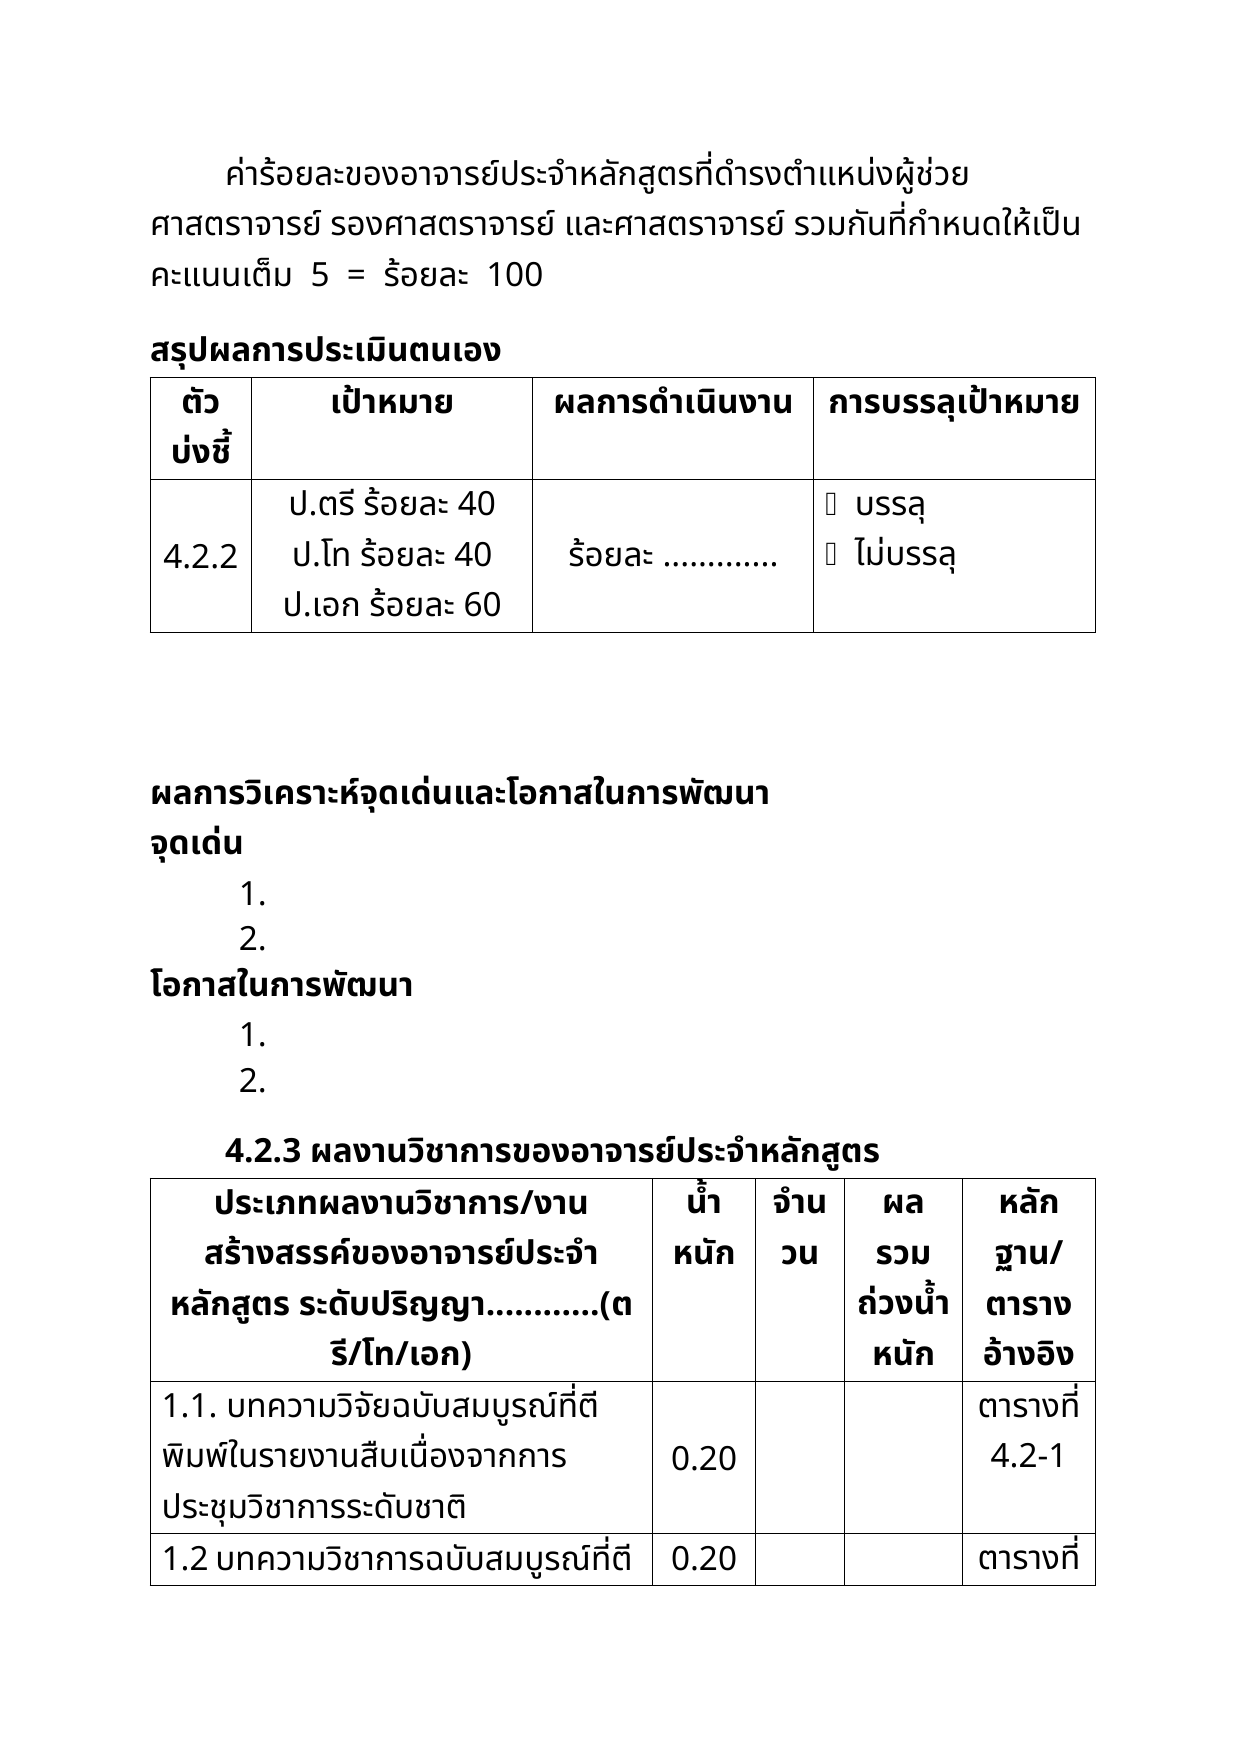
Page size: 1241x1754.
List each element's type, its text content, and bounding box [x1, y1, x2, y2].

table_cell 1.1. บทความวิจัยฉบับสมบูรณ์ที่ตีพิมพ์ในรายงานสืบเนื่องจากการประชุมวิชาการระดับชาติ [151, 1382, 652, 1533]
table_header หลักฐาน/ตารางอ้างอิง [963, 1179, 1095, 1381]
text ผลการวิเคราะห์จุดเด่นและโอกาสในการพัฒนา [150, 769, 1090, 819]
table_cell [756, 1534, 844, 1585]
table_cell [845, 1534, 962, 1585]
table_header การบรรลุเป้าหมาย [814, 378, 1095, 479]
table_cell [151, 1534, 652, 1585]
table_header น้ำหนัก [653, 1179, 755, 1381]
table_cell ตารางที่ 4.2-1 [963, 1534, 1095, 1585]
text 1. [150, 1011, 1090, 1056]
text 4.2.3 ผลงานวิชาการของอาจารย์ประจำหลักสูตร [150, 1127, 1090, 1177]
table_cell [845, 1382, 962, 1533]
text ค่าร้อยละของอาจารย์ประจำหลักสูตรที่ดำรงตำแหน่งผู้ช่วยศาสตราจารย์ รองศาสตราจารย์ และศาสตราจารย์ รวมกันที่กำหนดให้เป็นคะแนนเต็ม 5 = ร้อยละ 100 [150, 150, 1090, 301]
text 2. [150, 915, 1090, 961]
table_header ประเภทผลงานวิชาการ/งานสร้างสรรค์ของอาจารย์ประจำหลักสูตร ระดับปริญญา............(ตรี/โท/เอก) [151, 1179, 652, 1381]
table_cell บรรลุ ไม่บรรลุ [814, 480, 1095, 632]
table_header เป้าหมาย [252, 378, 532, 479]
table_cell ร้อยละ ............. [533, 480, 813, 632]
text สรุปผลการประเมินตนเอง [150, 326, 1090, 377]
table_header ตัวบ่งชี้ [151, 378, 251, 479]
table_cell ตารางที่ 4.2-1 [963, 1382, 1095, 1533]
table_header ผลการดำเนินงาน [533, 378, 813, 479]
text โอกาสในการพัฒนา [150, 961, 1090, 1011]
table_header ผลรวมถ่วงน้ำหนัก [845, 1179, 962, 1381]
table_cell ป.ตรี ร้อยละ 40 ป.โท ร้อยละ 40 ป.เอก ร้อยละ 60 [252, 480, 532, 632]
text 1. [150, 870, 1090, 915]
table_cell [756, 1382, 844, 1533]
table_cell 0.20 [653, 1382, 755, 1533]
table_cell 0.20 [653, 1534, 755, 1585]
text 2. [150, 1056, 1090, 1102]
table_cell 4.2.2 [151, 480, 251, 632]
text จุดเด่น [150, 819, 1090, 870]
table_header จำนวน [756, 1179, 844, 1381]
